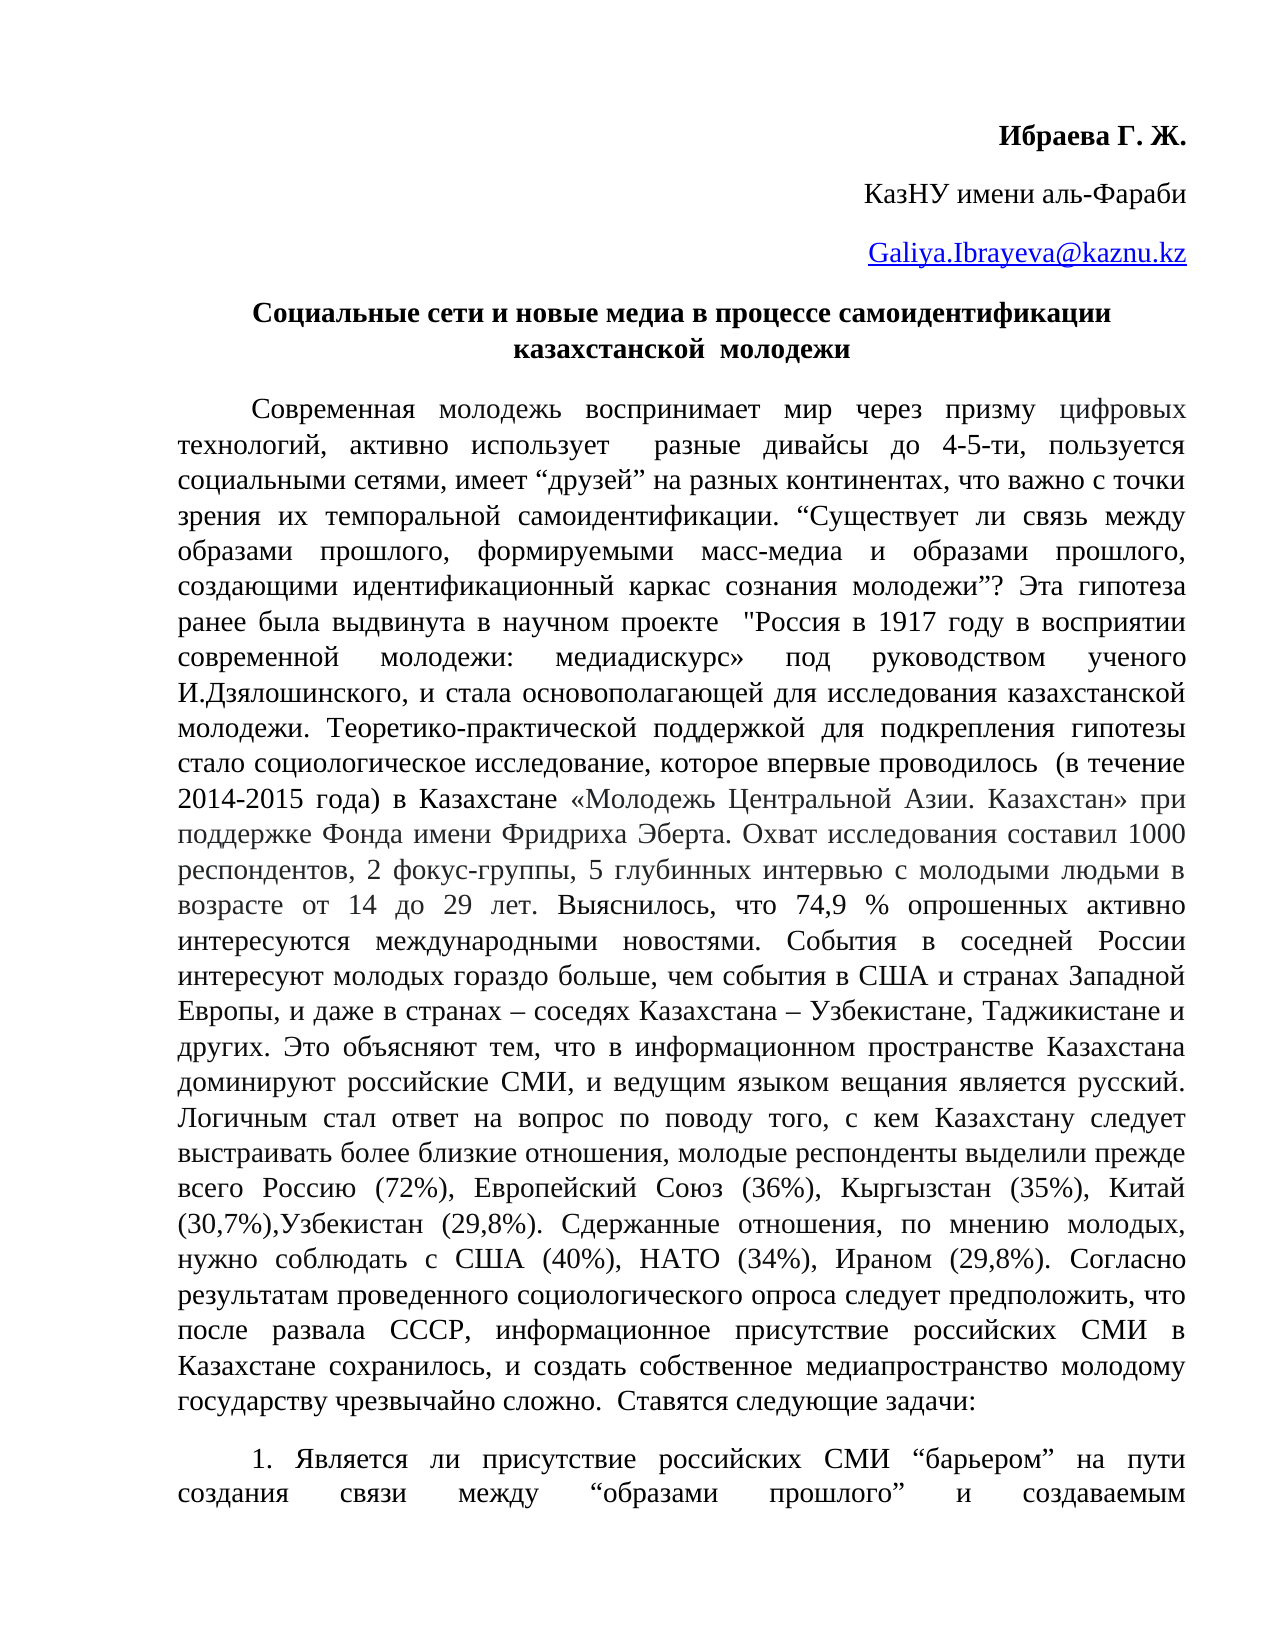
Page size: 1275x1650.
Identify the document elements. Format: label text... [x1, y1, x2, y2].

text Современная молодежь воспринимает мир через призму цифровых технологий, активно использует разные дивайсы до 4-5-ти, пользуется социальными сетями, имеет “друзей” на разных континентах, что важно с точки зрения их темпоральной самоидентификации. “Существует ли связь между образами прошлого, формируемыми масс-медиа и образами прошлого, создающими идентификационный каркас сознания молодежи”? Эта гипотеза ранее была выдвинута в научном проекте "Россия в 1917 году в восприятии современной молодежи: медиадискурс» под руководством ученого И.Дзялошинского, и стала основополагающей для исследования казахстанской молодежи. Теоретико-практической поддержкой для подкрепления гипотезы стало социологическое исследование, которое впервые проводилось (в течение 2014-2015 года) в Казахстане «Молодежь Центральной Азии. Казахстан» при поддержке Фонда имени Фридриха Эберта. Охват исследования составил 1000 респондентов, 2 фокус-группы, 5 глубинных интервью с молодыми людьми в возрасте от 14 до 29 лет. Выяснилось, что 74,9 % опрошенных активно интересуются международными новостями. События в соседней России интересуют молодых гораздо больше, чем события в США и странах Западной Европы, и даже в странах – соседях Казахстана – Узбекистане, Таджикистане и других. Это объясняют тем, что в информационном пространстве Казахстана доминируют российские СМИ, и ведущим языком вещания является русский. Логичным стал ответ на вопрос по поводу того, с кем Казахстану следует выстраивать более близкие отношения, молодые респонденты выделили прежде всего Россию (72%), Европейский Союз (36%), Кыргызстан (35%), Китай (30,7%),Узбекистан (29,8%). Сдержанные отношения, по мнению молодых, нужно соблюдать с США (40%), НАТО (34%), Ираном (29,8%). Согласно результатам проведенного социологического опроса следует предположить, что после развала СССР, информационное присутствие российских СМИ в Казахстане сохранилось, и создать собственное медиапространство молодому государству чрезвычайно сложно. Ставятся следующие задачи: [177, 389, 1186, 1417]
text КазНУ имени аль-Фараби [177, 177, 1186, 210]
text Ибраева Г. Ж. [177, 118, 1186, 152]
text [177, 1442, 1186, 1509]
text Galiya.Ibrayeva@kaznu.kz [177, 235, 1186, 269]
text Социальные сети и новые медиа в процессе самоидентификации казахстанской молодежи [177, 294, 1186, 364]
